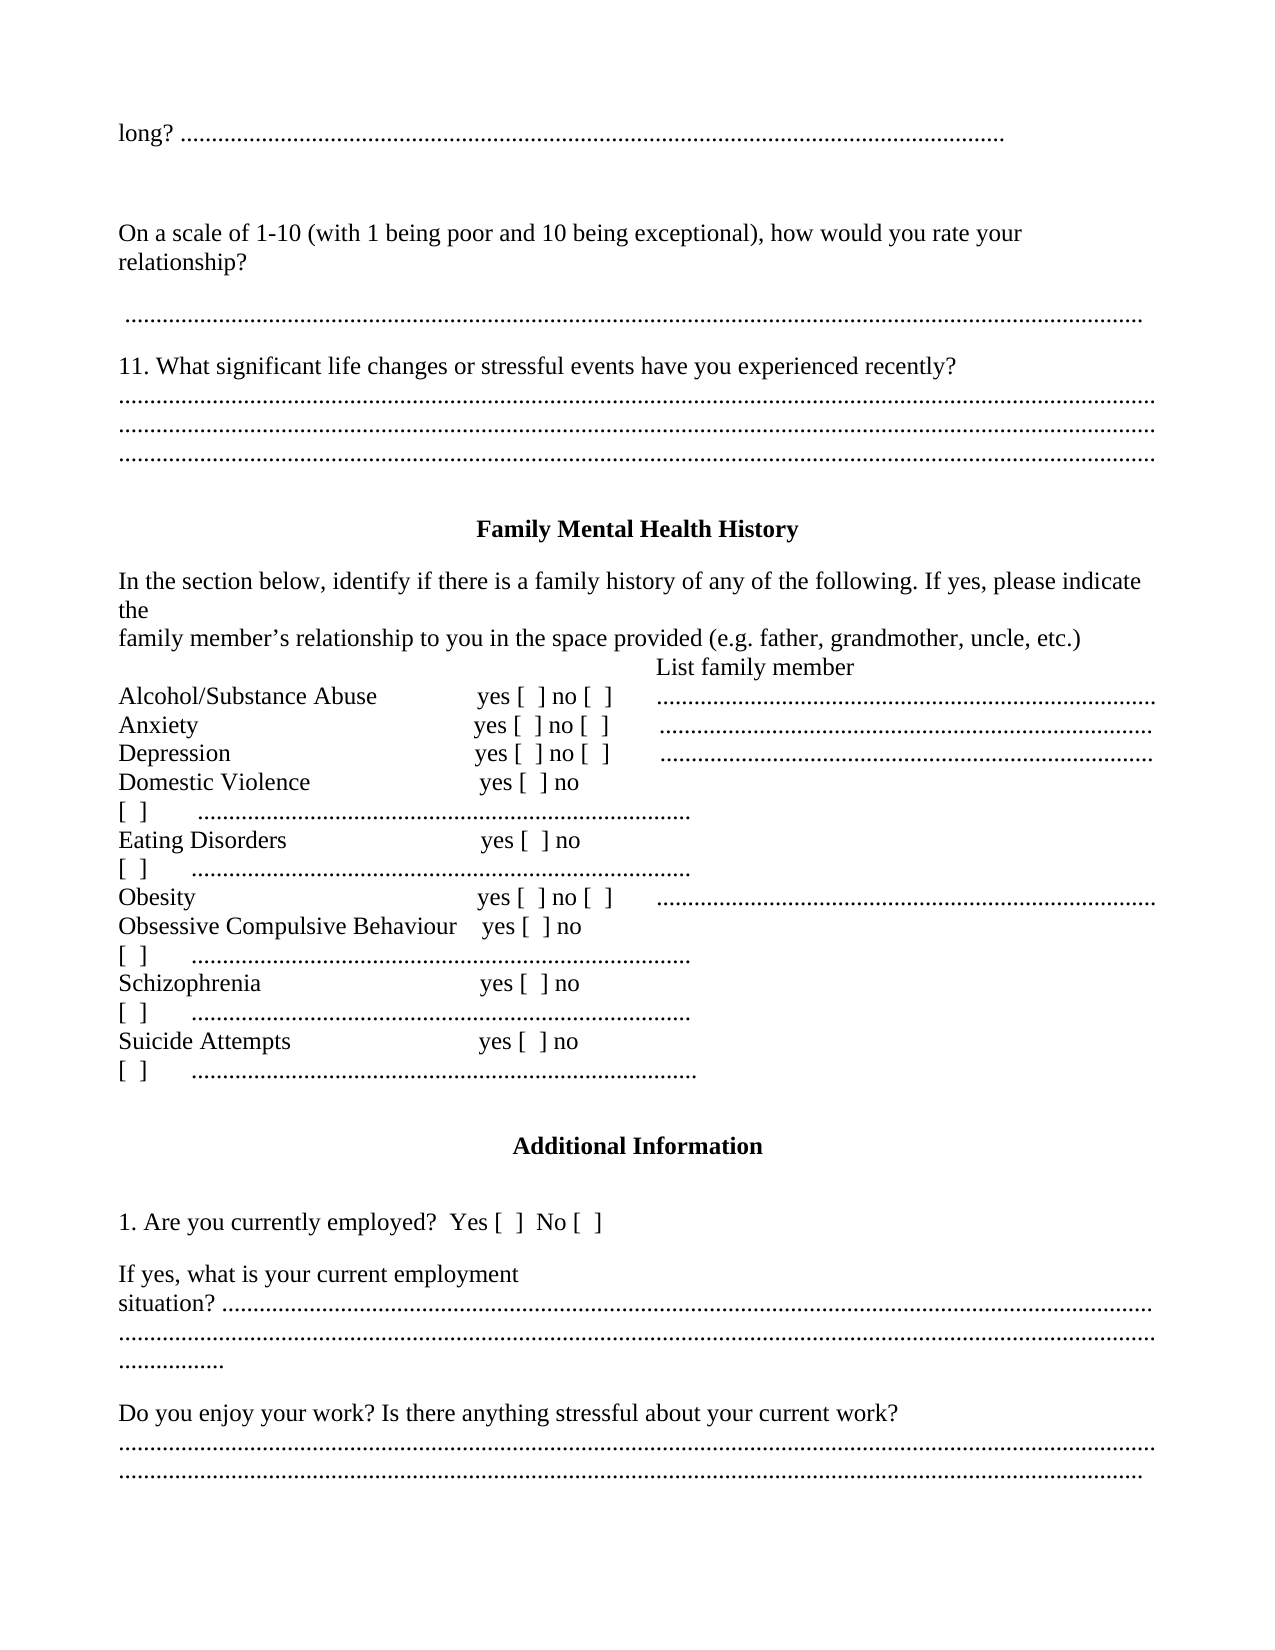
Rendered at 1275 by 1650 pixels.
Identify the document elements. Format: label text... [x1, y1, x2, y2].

text List family member [118, 652, 1157, 681]
text Eating Disorders yes [ ] no [ ] ................................................................................ [118, 825, 1157, 882]
text family member’s relationship to you in the space provided (e.g. father, grandmother, uncle, etc.) [118, 623, 1157, 652]
text Schizophrenia yes [ ] no [ ] ................................................................................ [118, 968, 1157, 1026]
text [118, 118, 1157, 147]
text On a scale of 1-10 (with 1 being poor and 10 being exceptional), how would you rate your relationship? [118, 218, 1157, 275]
text In the section below, identify if there is a family history of any of the following. If yes, please indicate the [118, 566, 1157, 623]
text If yes, what is your current employment situation? ............................................................................................................................................................................................................................................................................................................................................ [118, 1259, 1157, 1374]
text Obsessive Compulsive Behaviour yes [ ] no [ ] ................................................................................ [118, 911, 1157, 968]
text Domestic Violence yes [ ] no [ ] ............................................................................... [118, 767, 1157, 825]
text Family Mental Health History [118, 514, 1157, 542]
text ................................................................................................................................................................... [118, 299, 1157, 328]
text Depression yes [ ] no [ ] ............................................................................... [118, 738, 1157, 767]
text Do you enjoy your work? Is there anything stressful about your current work? [118, 1398, 1157, 1427]
text Anxiety yes [ ] no [ ] ............................................................................... [118, 710, 1157, 738]
text Suicide Attempts yes [ ] no [ ] ................................................................................. [118, 1026, 1157, 1083]
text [118, 1427, 1157, 1484]
text Additional Information [118, 1131, 1157, 1159]
text Obesity yes [ ] no [ ] ................................................................................ [118, 882, 1157, 911]
text 1. Are you currently employed? Yes [ ] No [ ] [118, 1207, 1157, 1236]
text Alcohol/Substance Abuse yes [ ] no [ ] ................................................................................ [118, 681, 1157, 710]
text 11. What significant life changes or stressful events have you experienced recently? [118, 351, 1157, 380]
